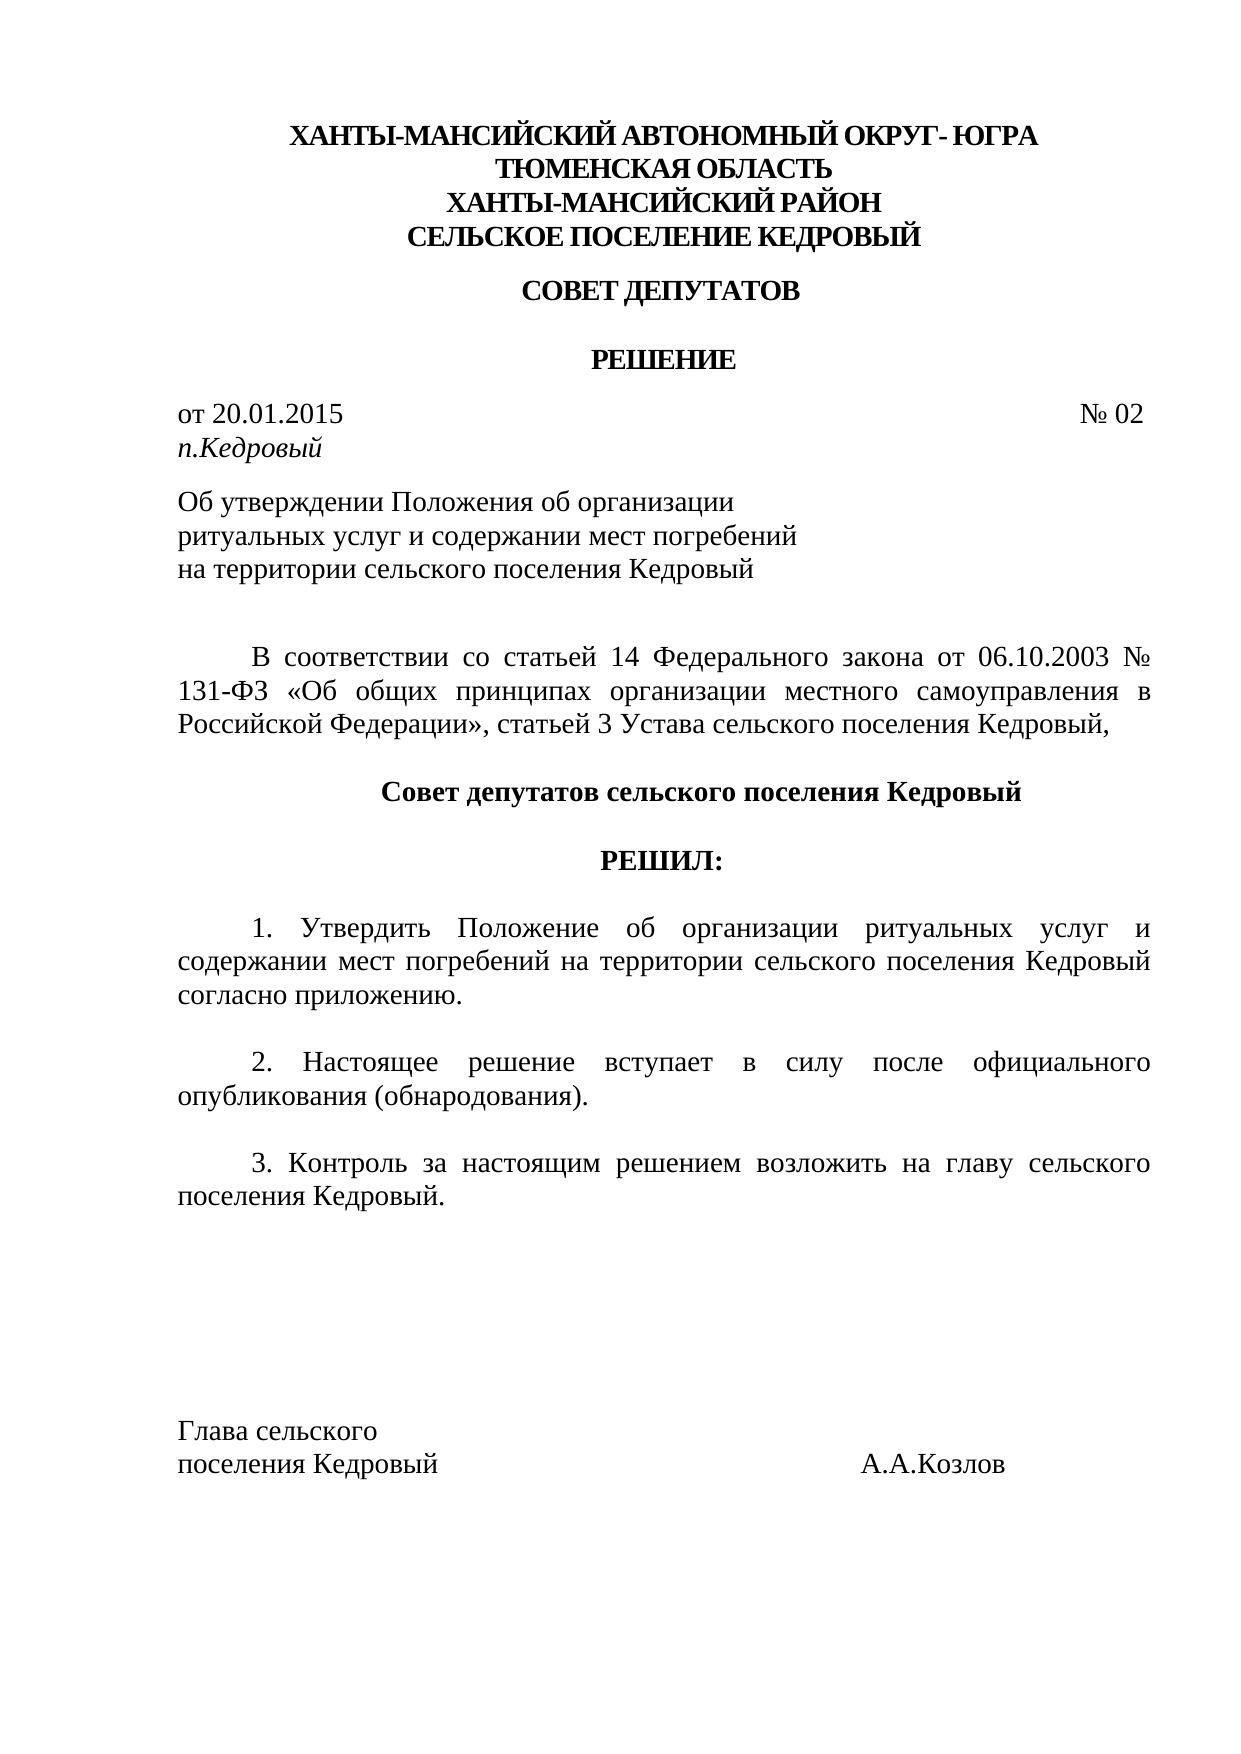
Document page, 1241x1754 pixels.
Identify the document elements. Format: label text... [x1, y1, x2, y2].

text Глава сельского [177, 1413, 1152, 1447]
text РЕШЕНИЕ [177, 342, 1152, 376]
text 3. Контроль за настоящим решением возложить на главу сельского поселения Кедровый. [177, 1145, 1152, 1212]
text 2. Настоящее решение вступает в силу после официального опубликования (обнародования). [177, 1044, 1152, 1111]
text Об утверждении Положения об организации ритуальных услуг и содержании мест погребений на территории сельского поселения Кедровый [177, 484, 1152, 585]
text СОВЕТ ДЕПУТАТОВ [177, 273, 1152, 307]
text поселения Кедровый А.А.Козлов [177, 1447, 1152, 1480]
text В соответствии со статьей 14 Федерального закона от 06.10.2003 № 131-ФЗ «Об общих принципах организации местного самоуправления в Российской Федерации», статьей 3 Устава сельского поселения Кедровый, [177, 639, 1152, 740]
text от 20.01.2015 № 02 п.Кедровый [177, 397, 1152, 464]
text ХАНТЫ-МАНСИЙСКИЙ АВТОНОМНЫЙ ОКРУГ- ЮГРА ТЮМЕНСКАЯ ОБЛАСТЬ ХАНТЫ-МАНСИЙСКИЙ РАЙОН СЕЛЬСКОЕ ПОСЕЛЕНИЕ КЕДРОВЫЙ [177, 118, 1152, 252]
text 1. Утвердить Положение об организации ритуальных услуг и содержании мест погребений на территории сельского поселения Кедровый согласно приложению. [177, 910, 1152, 1011]
text Совет депутатов сельского поселения Кедровый [177, 774, 1152, 807]
text РЕШИЛ: [177, 843, 1152, 876]
